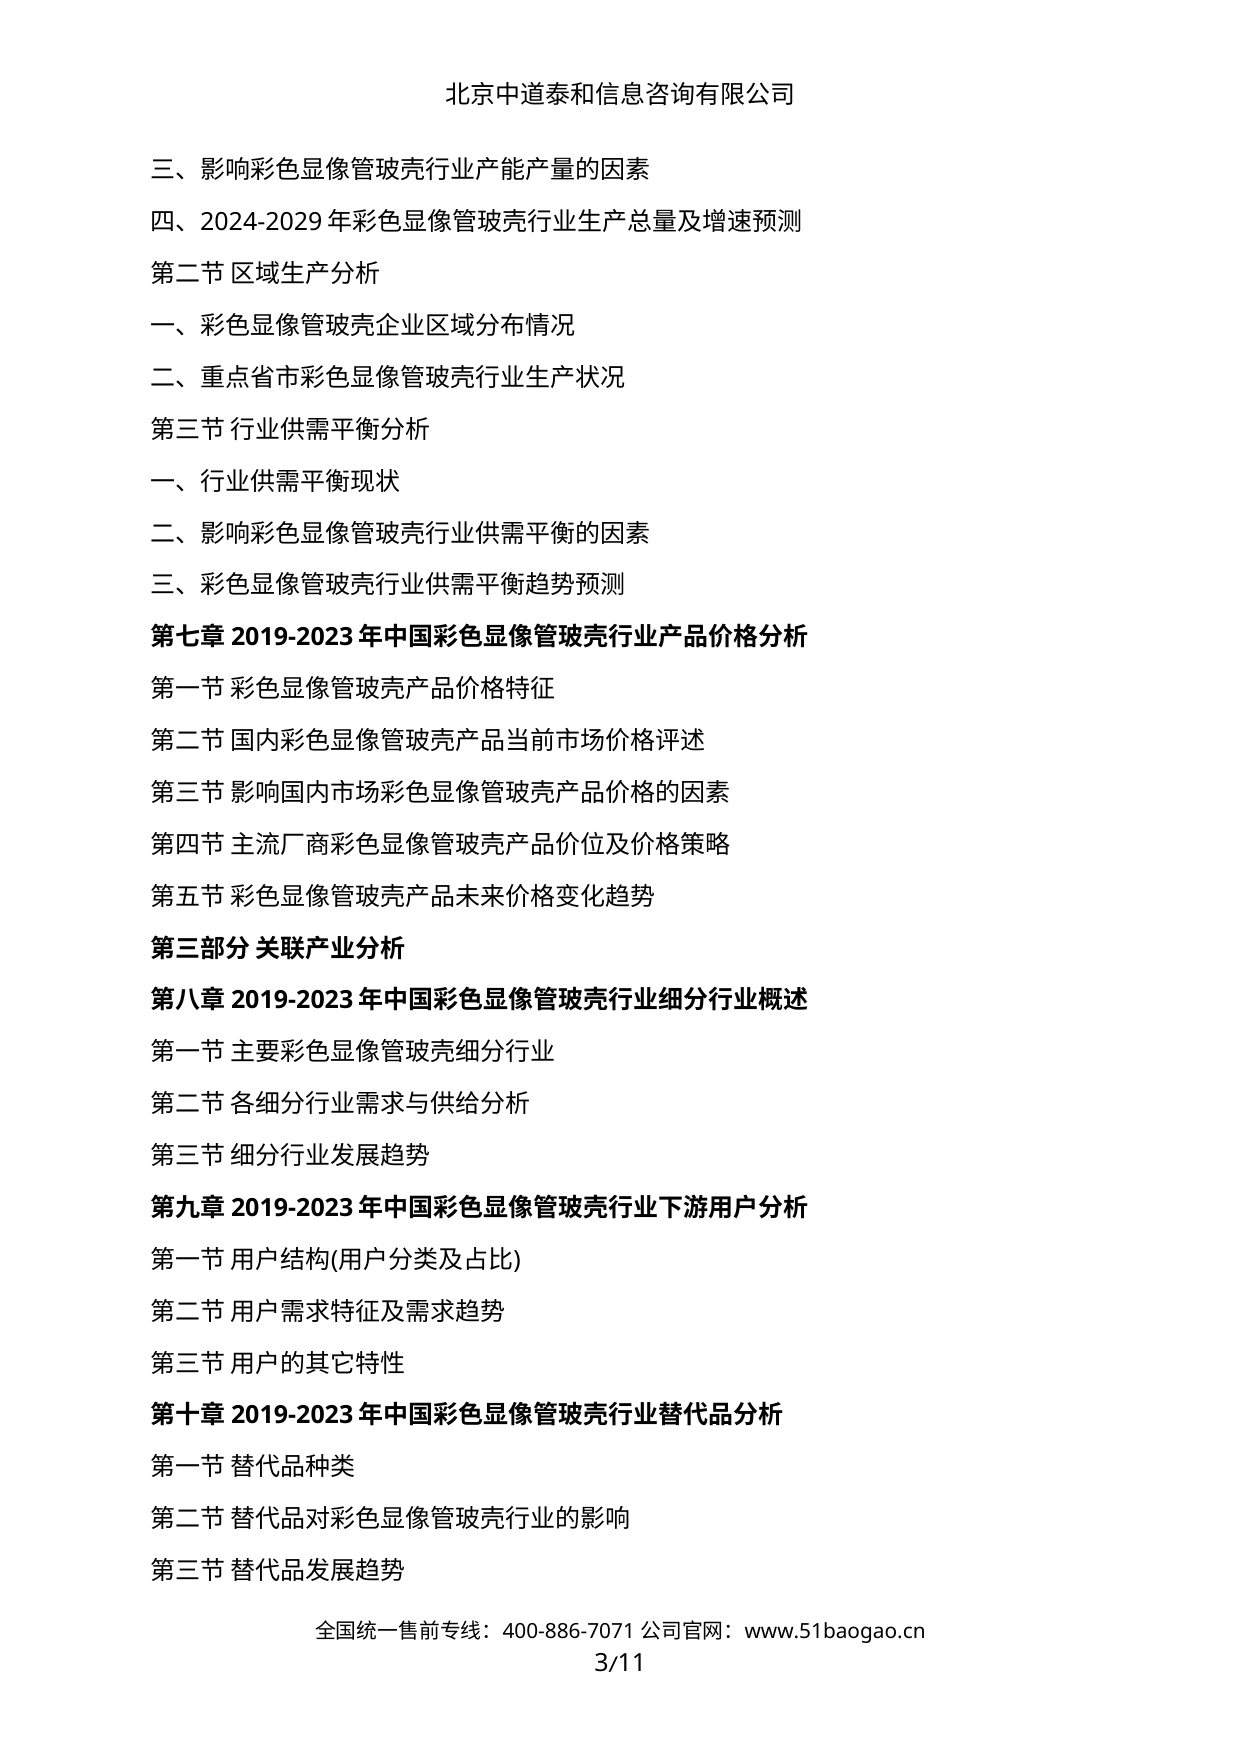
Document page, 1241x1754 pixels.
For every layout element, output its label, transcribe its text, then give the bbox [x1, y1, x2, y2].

text 第二节 各细分行业需求与供给分析 [150, 1084, 1090, 1120]
text 第三节 替代品发展趋势 [150, 1551, 1090, 1587]
text 二、影响彩色显像管玻壳行业供需平衡的因素 [150, 513, 1090, 549]
text 四、2024-2029年彩色显像管玻壳行业生产总量及增速预测 [150, 202, 1090, 238]
text 二、重点省市彩色显像管玻壳行业生产状况 [150, 357, 1090, 394]
text 第三节 细分行业发展趋势 [150, 1136, 1090, 1172]
text 第二节 替代品对彩色显像管玻壳行业的影响 [150, 1499, 1090, 1535]
text 第一节 替代品种类 [150, 1447, 1090, 1483]
text 第三部分 关联产业分析 [150, 928, 1090, 964]
text 第一节 主要彩色显像管玻壳细分行业 [150, 1032, 1090, 1068]
text 第四节 主流厂商彩色显像管玻壳产品价位及价格策略 [150, 824, 1090, 861]
text 第七章 2019-2023年中国彩色显像管玻壳行业产品价格分析 [150, 617, 1090, 653]
text 第二节 国内彩色显像管玻壳产品当前市场价格评述 [150, 721, 1090, 757]
text 一、行业供需平衡现状 [150, 461, 1090, 497]
text 三、彩色显像管玻壳行业供需平衡趋势预测 [150, 565, 1090, 601]
text 第一节 彩色显像管玻壳产品价格特征 [150, 669, 1090, 705]
text 第一节 用户结构(用户分类及占比) [150, 1239, 1090, 1276]
text 第八章 2019-2023年中国彩色显像管玻壳行业细分行业概述 [150, 980, 1090, 1016]
text 第二节 区域生产分析 [150, 254, 1090, 290]
text 第三节 用户的其它特性 [150, 1343, 1090, 1379]
text 三、影响彩色显像管玻壳行业产能产量的因素 [150, 150, 1090, 186]
text 第三节 影响国内市场彩色显像管玻壳产品价格的因素 [150, 772, 1090, 809]
text 一、彩色显像管玻壳企业区域分布情况 [150, 306, 1090, 342]
text 第十章 2019-2023年中国彩色显像管玻壳行业替代品分析 [150, 1395, 1090, 1431]
text 第五节 彩色显像管玻壳产品未来价格变化趋势 [150, 876, 1090, 912]
text 第二节 用户需求特征及需求趋势 [150, 1291, 1090, 1327]
text 第九章 2019-2023年中国彩色显像管玻壳行业下游用户分析 [150, 1187, 1090, 1224]
text 第三节 行业供需平衡分析 [150, 409, 1090, 446]
